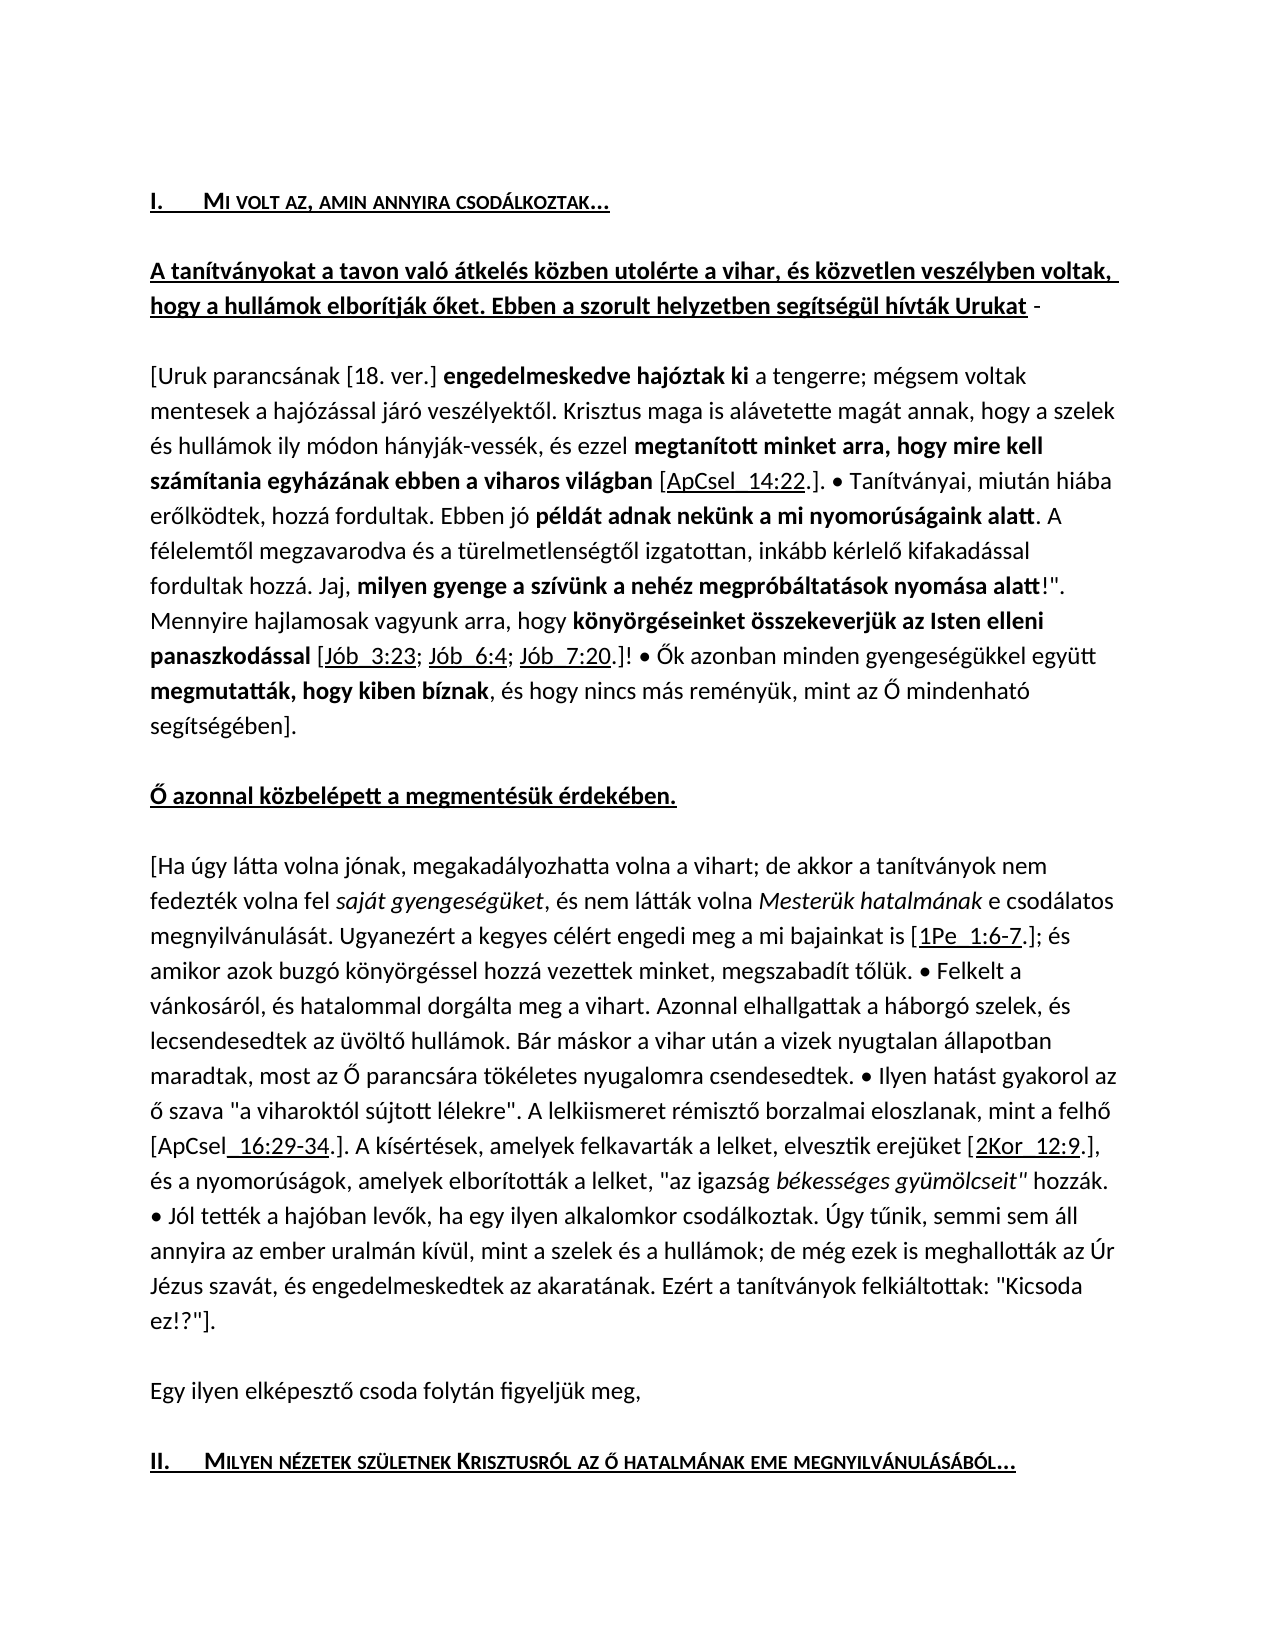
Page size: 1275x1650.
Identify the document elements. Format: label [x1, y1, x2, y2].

text [150, 150, 1125, 1476]
